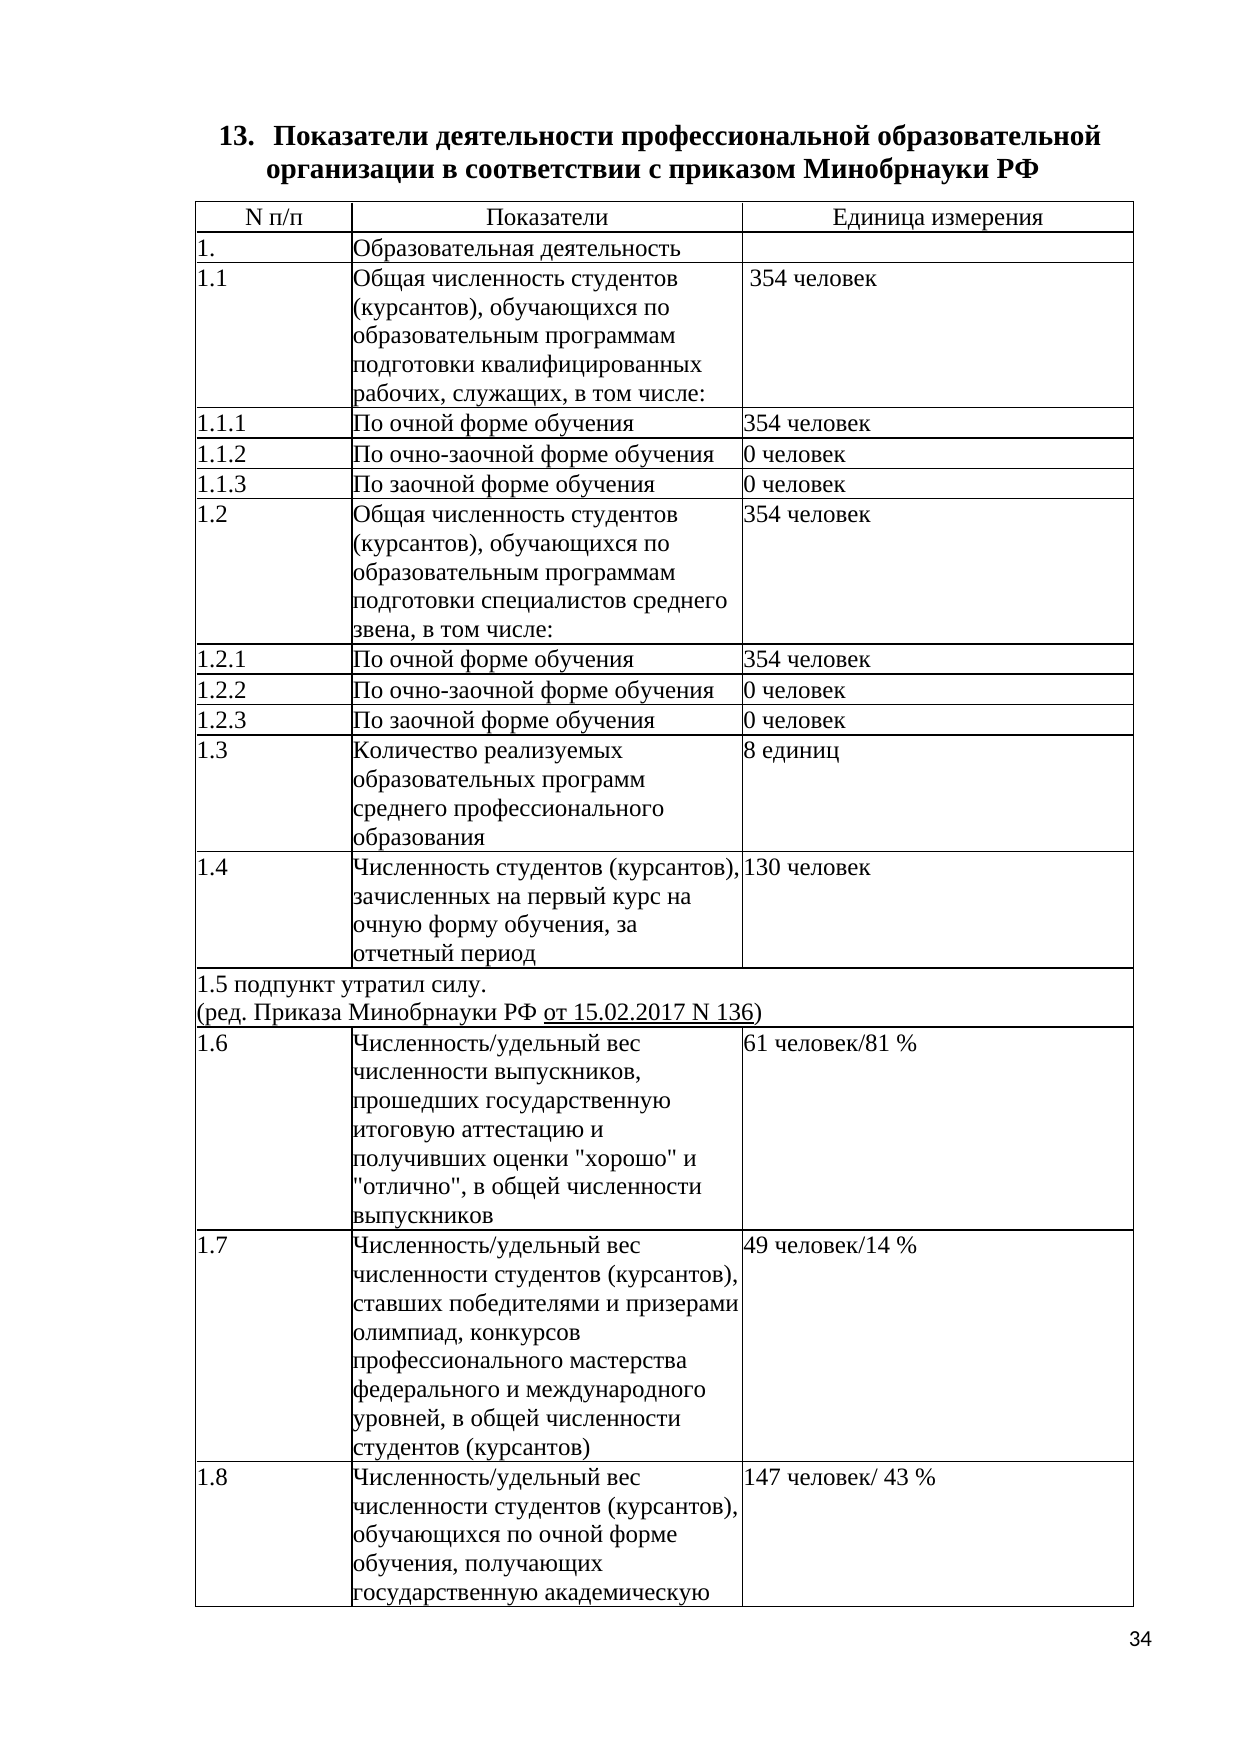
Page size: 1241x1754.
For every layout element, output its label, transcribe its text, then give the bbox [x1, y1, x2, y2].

table_cell 0 человек [743, 675, 1133, 704]
table_cell [743, 233, 1133, 261]
table_cell 1.1 [196, 263, 351, 407]
table_cell Численность студентов (курсантов), зачисленных на первый курс на очную форму обучения, за отчетный период [353, 852, 742, 967]
table_cell По очной форме обучения [353, 408, 742, 437]
table_cell Количество реализуемых образовательных программ среднего профессионального образования [353, 736, 742, 851]
table_cell 1.2.1 [196, 644, 351, 673]
table_cell 354 человек [743, 408, 1133, 437]
table_cell По очно-заочной форме обучения [353, 439, 742, 467]
table_header Показатели [353, 202, 742, 231]
table_cell 0 человек [743, 469, 1133, 498]
table_cell По заочной форме обучения [353, 705, 742, 734]
table_cell 1.6 [196, 1027, 351, 1229]
table_cell 1.1.2 [196, 438, 351, 467]
table_header Единица измерения [743, 202, 1133, 231]
table_cell 1.4 [196, 852, 351, 967]
table_cell 1.2 [196, 499, 351, 643]
table_cell 0 человек [743, 439, 1133, 467]
table_cell 1.1.3 [196, 469, 351, 498]
table_cell Общая численность студентов (курсантов), обучающихся по образовательным программам подготовки специалистов среднего звена, в том числе: [353, 499, 742, 643]
table_cell 0 человек [743, 705, 1133, 734]
table_cell 1.1.1 [196, 408, 351, 437]
table_cell 130 человек [743, 852, 1133, 967]
table_cell Образовательная деятельность [353, 233, 742, 261]
table_cell Численность/удельный вес численности выпускников, прошедших государственную итоговую аттестацию и получивших оценки "хорошо" и "отлично", в общей численности выпускников [353, 1028, 742, 1229]
table_cell 1.8 [196, 1462, 351, 1606]
table_cell 1. [196, 232, 351, 261]
table_cell 1.2.2 [196, 674, 351, 704]
table_cell (ред. Приказа Минобрнауки РФ от 15.02.2017 N 136) [196, 998, 1133, 1026]
table_cell 354 человек [743, 645, 1133, 673]
table_cell 354 человек [743, 263, 1133, 407]
table_cell По очной форме обучения [353, 645, 742, 673]
table_cell 354 человек [743, 499, 1133, 643]
table_cell Общая численность студентов (курсантов), обучающихся по образовательным программам подготовки квалифицированных рабочих, служащих, в том числе: [353, 263, 742, 407]
table_cell 1.2.3 [196, 705, 351, 734]
table_cell 61 человек/81 % [743, 1028, 1133, 1229]
table_cell 49 человек/14 % [743, 1231, 1133, 1461]
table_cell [353, 1462, 742, 1606]
list Показатели деятельности профессиональной образовательной организации в соответствии с приказом Минобрнауки РФ [218, 118, 1152, 185]
table_cell По очно-заочной форме обучения [353, 675, 742, 704]
table_cell Численность/удельный вес численности студентов (курсантов), ставших победителями и призерами олимпиад, конкурсов профессионального мастерства федерального и международного уровней, в общей численности студентов (курсантов) [353, 1231, 742, 1461]
table_cell 1.3 [196, 735, 351, 851]
table_cell По заочной форме обучения [353, 469, 742, 498]
table_cell 8 единиц [743, 736, 1133, 851]
table_cell 1.7 [196, 1230, 351, 1461]
table_header N п/п [196, 202, 352, 231]
table_cell 1.5 подпункт утратил силу. [196, 968, 1133, 997]
table_cell 147 человек/ 43 % [743, 1462, 1133, 1606]
